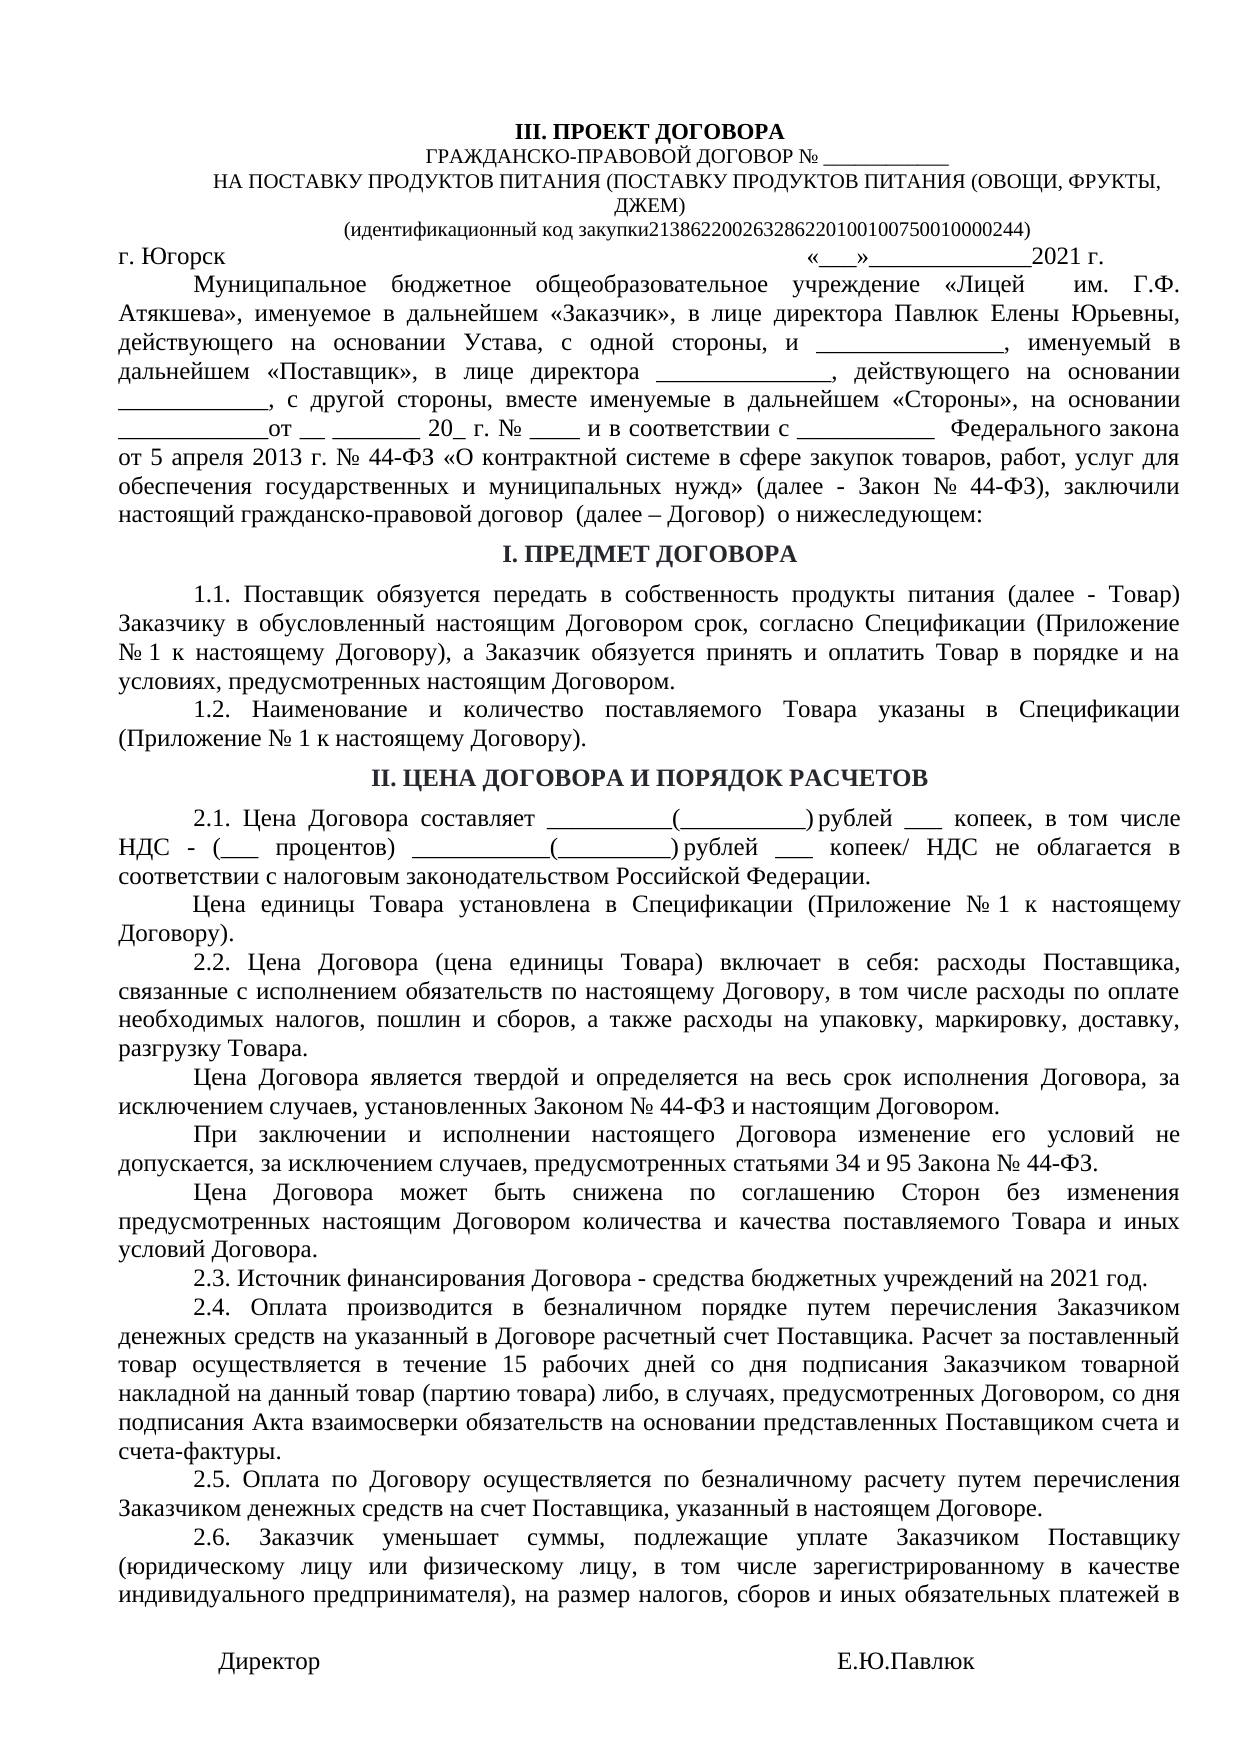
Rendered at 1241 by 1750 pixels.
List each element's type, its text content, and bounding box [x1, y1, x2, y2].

text II. ЦЕНА ДОГОВОРА И ПОРЯДОК РАСЧЕТОВ [118, 763, 1181, 792]
text 2.2. Цена Договора (цена единицы Товара) включает в себя: расходы Поставщика, связанные с исполнением обязательств по настоящему Договору, в том числе расходы по оплате необходимых налогов, пошлин и сборов, а также расходы на упаковку, маркировку, доставку, разгрузку Товара. [118, 947, 1181, 1062]
text При заключении и исполнении настоящего Договора изменение его условий не допускается, за исключением случаев, предусмотренных статьями 34 и 95 Закона № 44-ФЗ. [118, 1119, 1181, 1177]
text г. Югорск «___»_____________2021 г. [118, 241, 1181, 269]
text Цена Договора является твердой и определяется на весь срок исполнения Договора, за исключением случаев, установленных Законом № 44-ФЗ и настоящим Договором. [118, 1062, 1181, 1119]
text Муниципальное бюджетное общеобразовательное учреждение «Лицей им. Г.Ф. Атякшева», именуемое в дальнейшем «Заказчик», в лице директора Павлюк Елены Юрьевны, действующего на основании Устава, с одной стороны, и _______________, именуемый в дальнейшем «Поставщик», в лице директора ______________, действующего на основании ____________, с другой стороны, вместе именуемые в дальнейшем «Стороны», на основании ____________от __ _______ 20_ г. № ____ и в соответствии с ___________ Федерального закона от 5 апреля 2013 г. № 44-ФЗ «О контрактной системе в сфере закупок товаров, работ, услуг для обеспечения государственных и муниципальных нужд» (далее - Закон № 44-ФЗ), заключили настоящий гражданско-правовой договор (далее – Договор) о нижеследующем: [118, 269, 1181, 528]
text III. ПРОЕКТ ДОГОВОРА [118, 118, 1181, 144]
text Цена Договора может быть снижена по соглашению Сторон без изменения предусмотренных настоящим Договором количества и качества поставляемого Товара и иных условий Договора. [118, 1177, 1181, 1263]
text на поставку ПРОДУКТОВ ПИТАНИЯ (поставку продуктов питания (овощи, фрукты, джем) [118, 168, 1181, 217]
text I. ПРЕДМЕТ ДОГОВОРА [118, 539, 1181, 568]
text 2.3. Источник финансирования Договора - средства бюджетных учреждений на 2021 год. [118, 1263, 1181, 1292]
text 2.5. Оплата по Договору осуществляется по безналичному расчету путем перечисления Заказчиком денежных средств на счет Поставщика, указанный в настоящем Договоре. [118, 1464, 1181, 1522]
text 1.2. Наименование и количество поставляемого Товара указаны в Спецификации (Приложение № 1 к настоящему Договору). [118, 694, 1181, 752]
text (идентификационный код закупки213862200263286220100100750010000244) [118, 217, 1181, 241]
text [118, 1522, 1181, 1608]
text 2.4. Оплата производится в безналичном порядке путем перечисления Заказчиком денежных средств на указанный в Договоре расчетный счет Поставщика. Расчет за поставленный товар осуществляется в течение 15 рабочих дней со дня подписания Заказчиком товарной накладной на данный товар (партию товара) либо, в случаях, предусмотренных Договором, со дня подписания Акта взаимосверки обязательств на основании представленных Поставщиком счета и счета-фактуры. [118, 1292, 1181, 1464]
text Цена единицы Товара установлена в Спецификации (Приложение № 1 к настоящему Договору). [118, 889, 1181, 947]
text 1.1. Поставщик обязуется передать в собственность продукты питания (далее - Товар) Заказчику в обусловленный настоящим Договором срок, согласно Спецификации (Приложение № 1 к настоящему Договору), а Заказчик обязуется принять и оплатить Товар в порядке и на условиях, предусмотренных настоящим Договором. [118, 579, 1181, 694]
text 2.1. Цена Договора составляет __________(__________) рублей ___ копеек, в том числе НДС - (___ процентов) ___________(_________) рублей ___ копеек/ НДС не облагается в соответствии с налоговым законодательством Российской Федерации. [118, 803, 1181, 889]
text гражданско-правовоЙ договор № ____________ [118, 144, 1181, 168]
